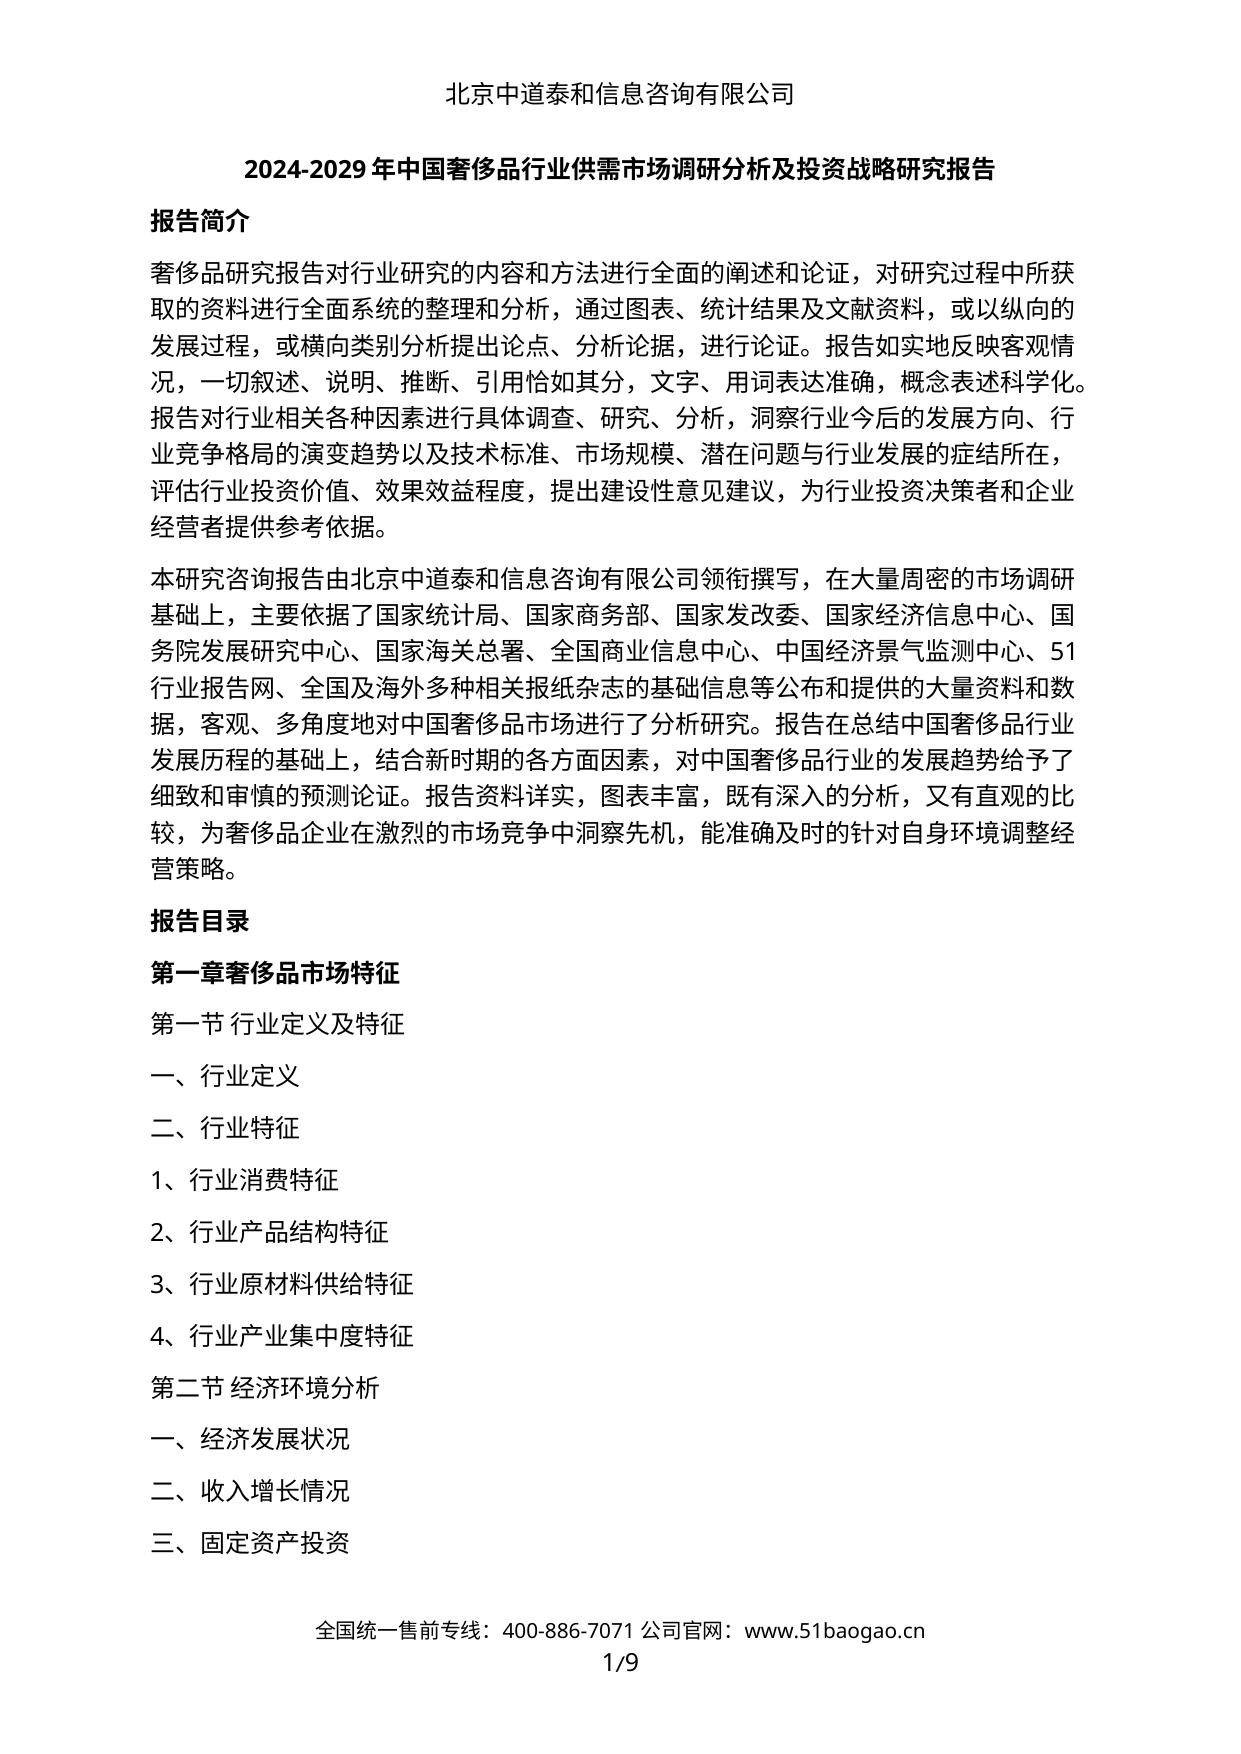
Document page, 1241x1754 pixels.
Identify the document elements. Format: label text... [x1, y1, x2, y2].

text 第一节 行业定义及特征 [150, 1005, 1090, 1041]
text 第二节 经济环境分析 [150, 1368, 1090, 1404]
text 报告简介 [150, 202, 1090, 238]
text 一、经济发展状况 [150, 1420, 1090, 1456]
text 报告目录 [150, 901, 1090, 937]
text 第一章奢侈品市场特征 [150, 953, 1090, 989]
text 3、行业原材料供给特征 [150, 1264, 1090, 1301]
text 三、固定资产投资 [150, 1524, 1090, 1560]
text 本研究咨询报告由北京中道泰和信息咨询有限公司领衔撰写，在大量周密的市场调研基础上，主要依据了国家统计局、国家商务部、国家发改委、国家经济信息中心、国务院发展研究中心、国家海关总署、全国商业信息中心、中国经济景气监测中心、51行业报告网、全国及海外多种相关报纸杂志的基础信息等公布和提供的大量资料和数据，客观、多角度地对中国奢侈品市场进行了分析研究。报告在总结中国奢侈品行业发展历程的基础上，结合新时期的各方面因素，对中国奢侈品行业的发展趋势给予了细致和审慎的预测论证。报告资料详实，图表丰富，既有深入的分析，又有直观的比较，为奢侈品企业在激烈的市场竞争中洞察先机，能准确及时的针对自身环境调整经营策略。 [150, 559, 1090, 886]
text 二、行业特征 [150, 1109, 1090, 1145]
text 奢侈品研究报告对行业研究的内容和方法进行全面的阐述和论证，对研究过程中所获取的资料进行全面系统的整理和分析，通过图表、统计结果及文献资料，或以纵向的发展过程，或横向类别分析提出论点、分析论据，进行论证。报告如实地反映客观情况，一切叙述、说明、推断、引用恰如其分，文字、用词表达准确，概念表述科学化。报告对行业相关各种因素进行具体调查、研究、分析，洞察行业今后的发展方向、行业竞争格局的演变趋势以及技术标准、市场规模、潜在问题与行业发展的症结所在，评估行业投资价值、效果效益程度，提出建设性意见建议，为行业投资决策者和企业经营者提供参考依据。 [150, 254, 1090, 544]
text 一、行业定义 [150, 1057, 1090, 1093]
text 1、行业消费特征 [150, 1161, 1090, 1197]
text 2、行业产品结构特征 [150, 1212, 1090, 1249]
text 4、行业产业集中度特征 [150, 1316, 1090, 1352]
text 二、收入增长情况 [150, 1472, 1090, 1508]
text 2024-2029年中国奢侈品行业供需市场调研分析及投资战略研究报告 [150, 150, 1090, 186]
